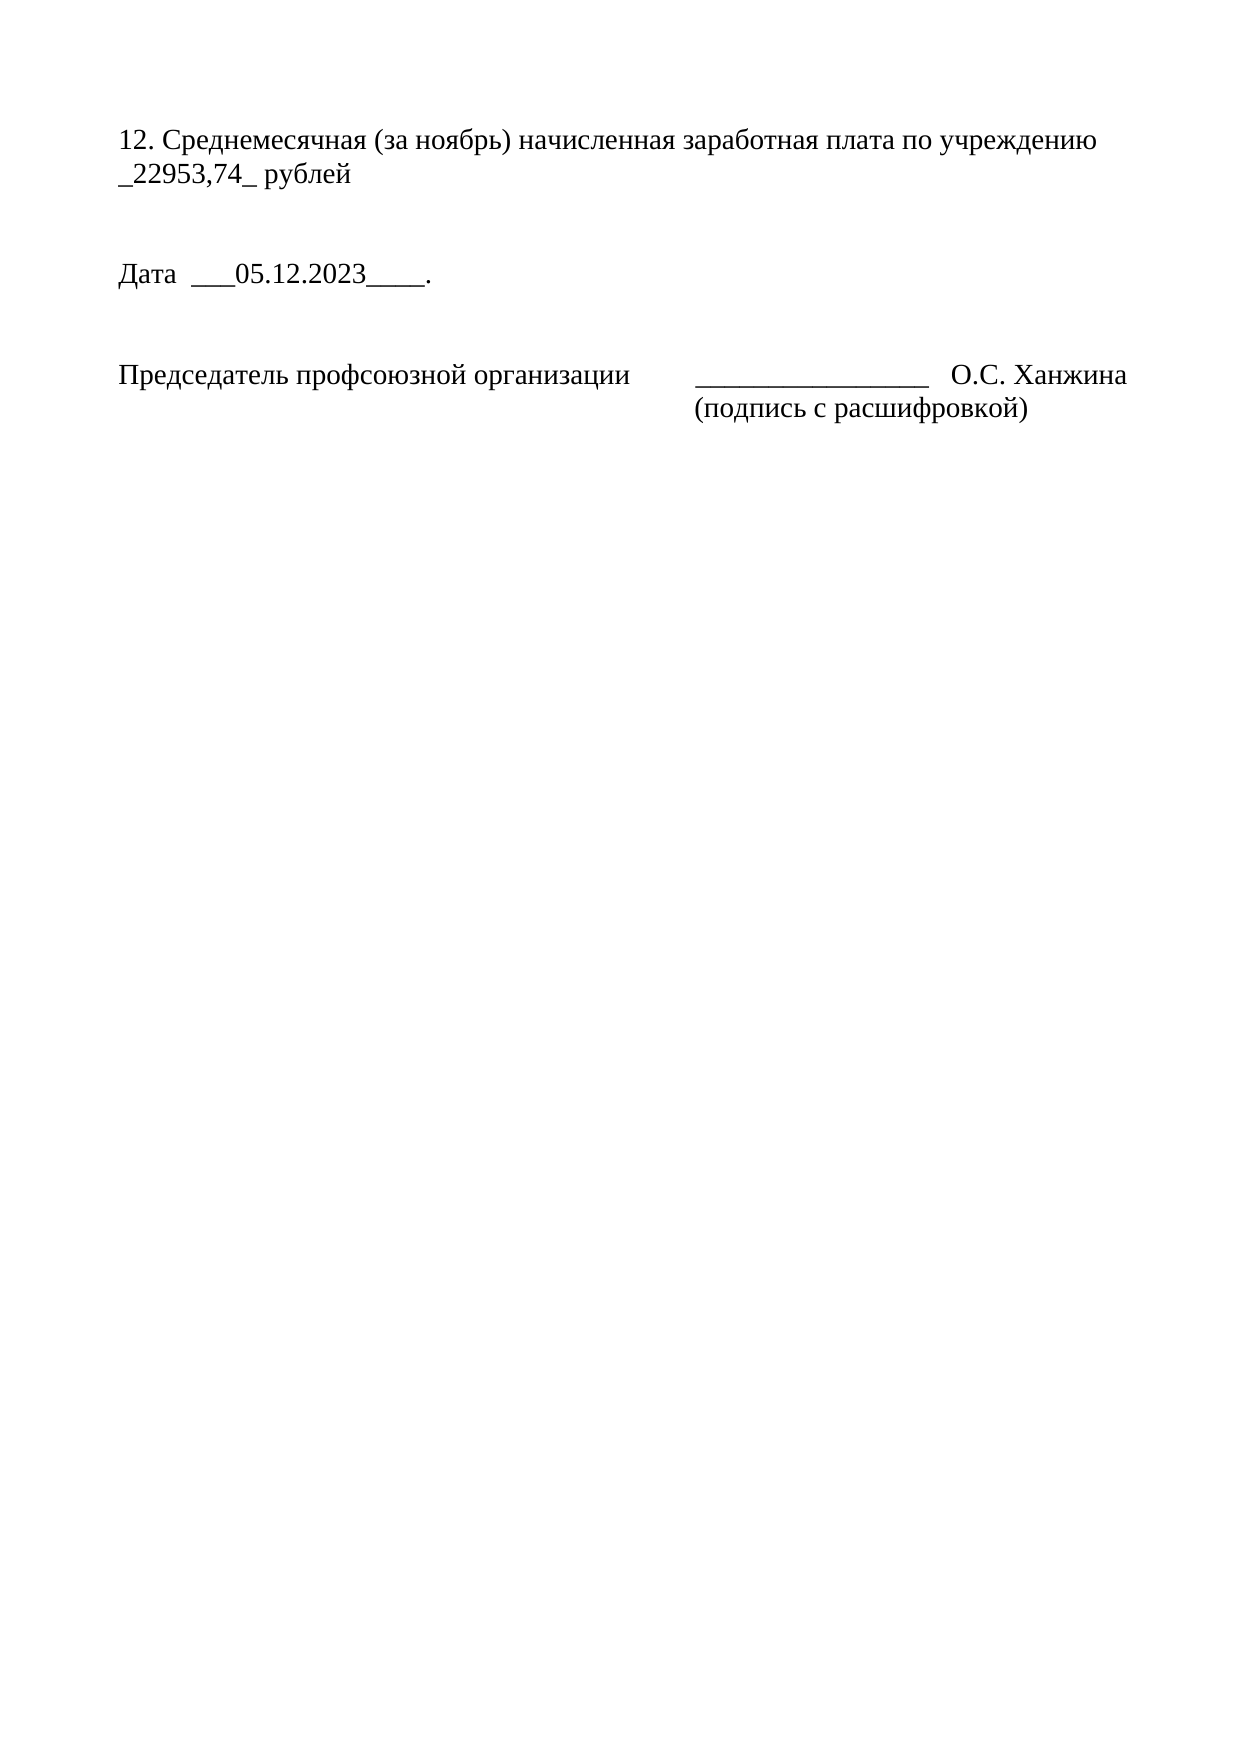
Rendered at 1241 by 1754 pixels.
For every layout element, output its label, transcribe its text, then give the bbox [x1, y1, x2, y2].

list Дата ___05.12.2023____. [118, 256, 1152, 290]
text Председатель профсоюзной организации ________________ О.С. Ханжина [118, 357, 1152, 391]
text (подпись с расшифровкой) [118, 391, 1152, 424]
text 12. Среднемесячная (за ноябрь) начисленная заработная плата по учреждению _22953,74_ рублей [118, 122, 1152, 189]
